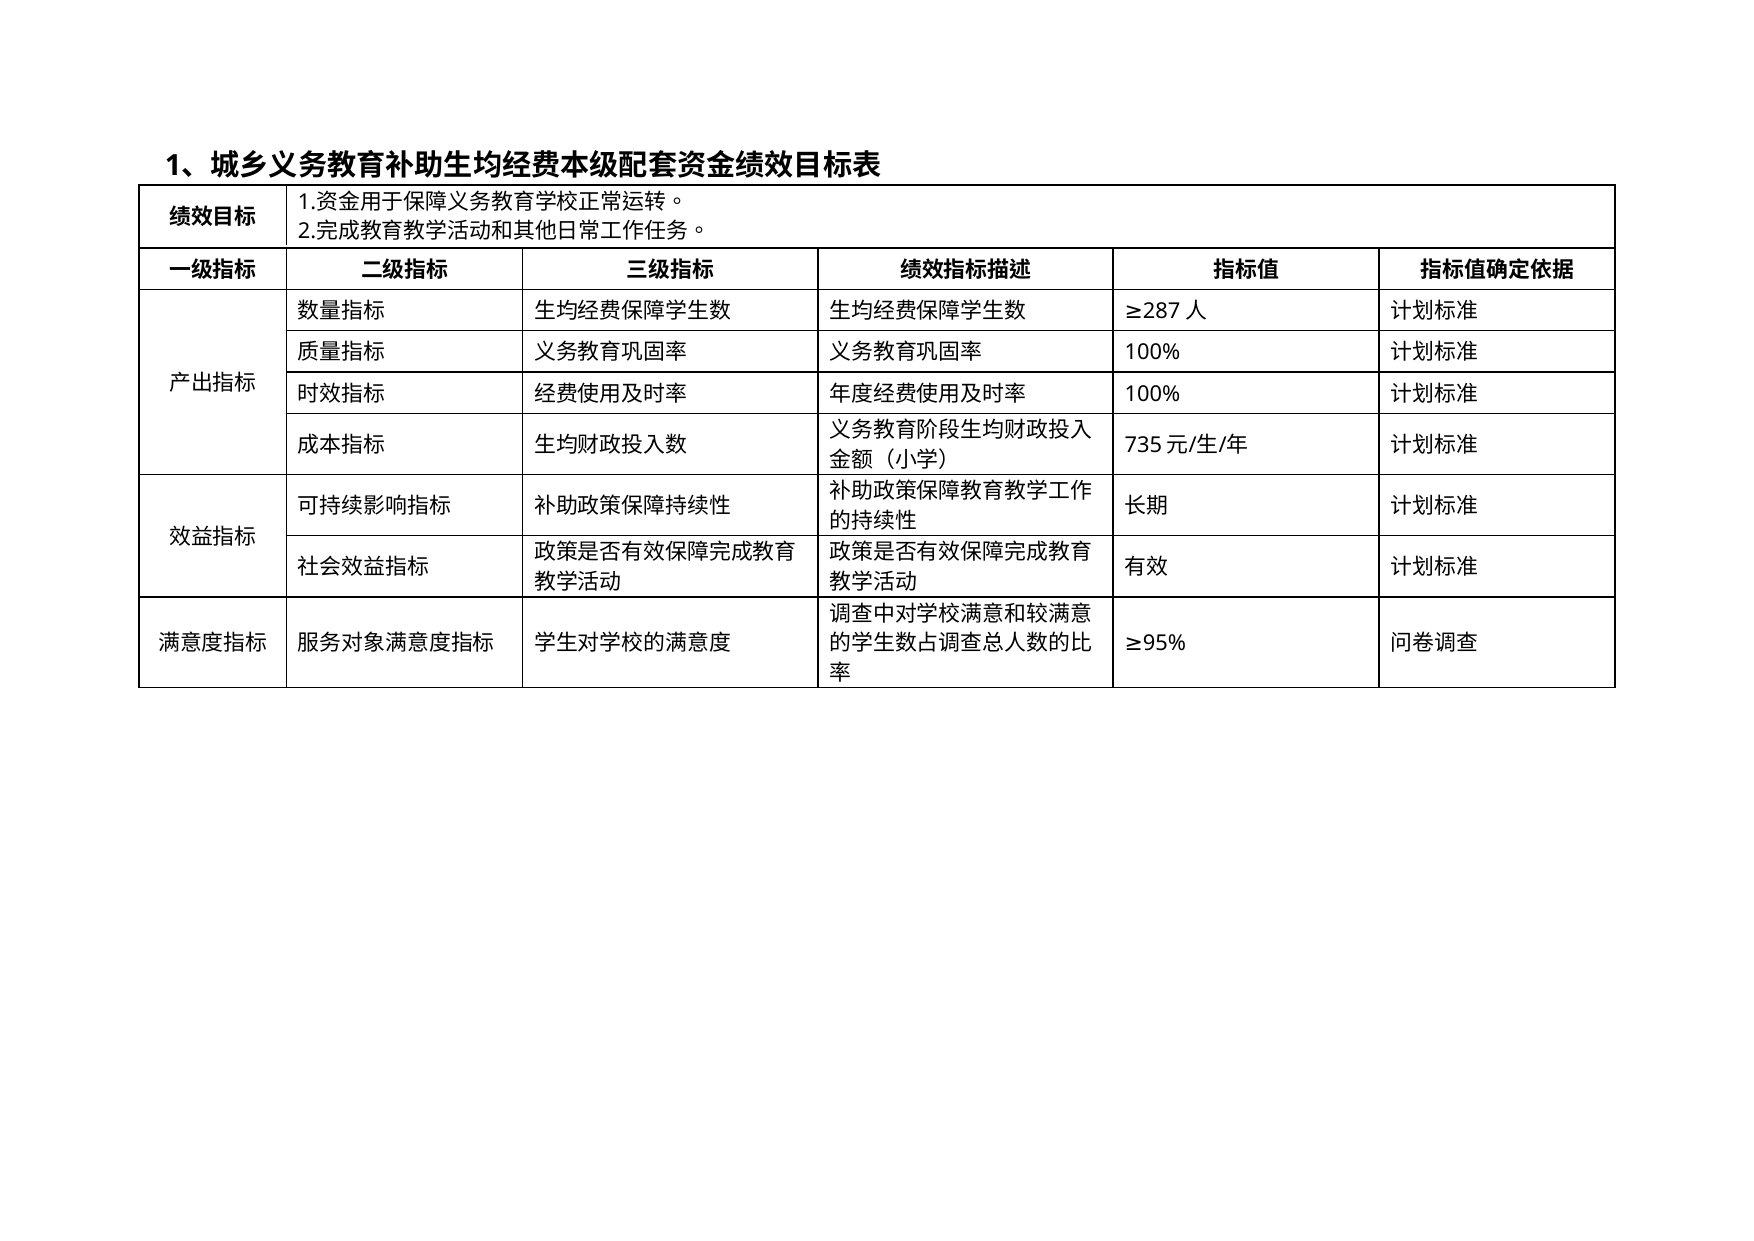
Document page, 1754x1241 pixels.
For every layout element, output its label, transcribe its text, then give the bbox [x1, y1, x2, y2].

table_header 指标值确定依据 [1380, 249, 1614, 288]
table_cell 补助政策保障教育教学工作的持续性 [819, 475, 1112, 535]
table_header 绩效指标描述 [819, 249, 1112, 288]
table_cell 可持续影响指标 [287, 475, 522, 535]
table_cell 社会效益指标 [287, 536, 522, 596]
table_cell 经费使用及时率 [523, 373, 817, 412]
table_cell 生均经费保障学生数 [523, 290, 817, 330]
table_cell ≥287人 [1114, 290, 1378, 330]
table_cell 补助政策保障持续性 [523, 475, 817, 535]
table_cell 有效 [1114, 536, 1378, 596]
text 1、城乡义务教育补助生均经费本级配套资金绩效目标表 [106, 142, 1648, 184]
table_cell 效益指标 [140, 475, 286, 596]
table_cell 政策是否有效保障完成教育教学活动 [819, 536, 1112, 596]
table_cell 时效指标 [287, 373, 522, 412]
table_cell 服务对象满意度指标 [287, 598, 522, 687]
table_cell 义务教育阶段生均财政投入金额（小学） [819, 414, 1112, 474]
table_cell ≥95% [1114, 598, 1378, 687]
table_cell 义务教育巩固率 [819, 331, 1112, 371]
table_header 指标值 [1114, 249, 1378, 288]
table_header 一级指标 [140, 249, 286, 288]
table_cell 问卷调查 [1380, 598, 1614, 687]
table_header 绩效目标 [140, 186, 286, 245]
table_cell 计划标准 [1380, 290, 1614, 330]
table_cell 调查中对学校满意和较满意的学生数占调查总人数的比率 [819, 598, 1112, 687]
table_cell 年度经费使用及时率 [819, 373, 1112, 412]
table_cell 满意度指标 [140, 598, 286, 687]
table_cell 计划标准 [1380, 373, 1614, 412]
table_cell 计划标准 [1380, 331, 1614, 371]
table_cell 学生对学校的满意度 [523, 598, 817, 687]
table_cell 质量指标 [287, 331, 522, 371]
table_cell 数量指标 [287, 290, 522, 330]
table_cell 100% [1114, 331, 1378, 371]
table_header 二级指标 [287, 249, 522, 288]
table_cell 计划标准 [1380, 414, 1614, 474]
table_cell 100% [1114, 373, 1378, 412]
table_cell 计划标准 [1380, 475, 1614, 535]
table_header 三级指标 [523, 249, 817, 288]
table_header 1.资金用于保障义务教育学校正常运转。 2.完成教育教学活动和其他日常工作任务。 [287, 186, 1614, 245]
table_cell 735元/生/年 [1114, 414, 1378, 474]
table_cell 成本指标 [287, 414, 522, 474]
table_cell 产出指标 [140, 290, 286, 474]
table_cell 政策是否有效保障完成教育教学活动 [523, 536, 817, 596]
table_cell 义务教育巩固率 [523, 331, 817, 371]
table_cell 生均财政投入数 [523, 414, 817, 474]
table_cell 计划标准 [1380, 536, 1614, 596]
table_cell 生均经费保障学生数 [819, 290, 1112, 330]
table_cell 长期 [1114, 475, 1378, 535]
